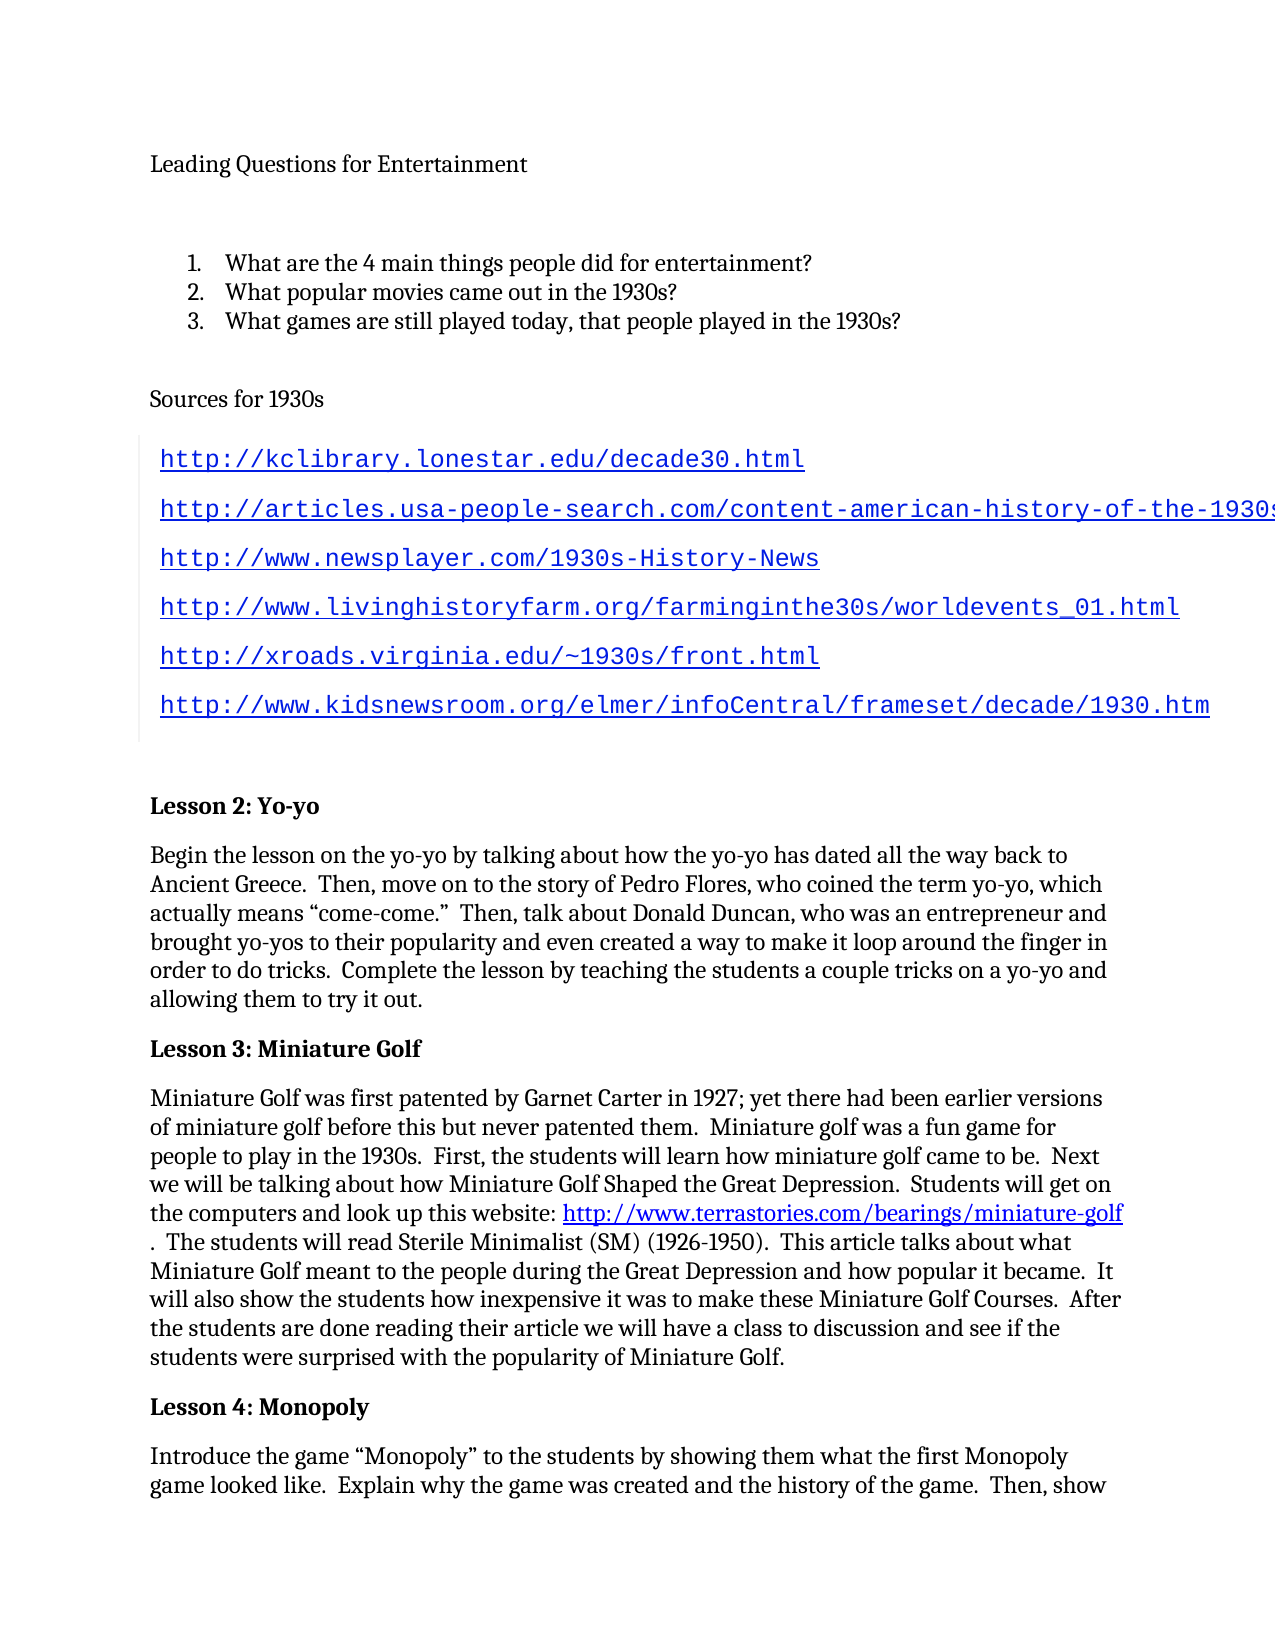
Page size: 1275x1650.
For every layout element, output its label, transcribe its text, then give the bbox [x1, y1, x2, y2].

text Lesson 4: Monopoly [150, 1392, 1125, 1421]
list What are the 4 main things people did for entertainment? [187, 249, 1125, 278]
text Leading Questions for Entertainment [150, 150, 1125, 179]
list What games are still played today, that people played in the 1930s? [187, 307, 1125, 335]
table_header http://kclibrary.lonestar.edu/decade30.html http://articles.usa-people-search.com/content-american-history-of-the-1930s.aspx http://www.newsplayer.com/1930s-History-News http://www.livinghistoryfarm.org/farminginthe30s/worldevents_01.html http://xroads.virginia.edu/~1930s/front.html http://www.kidsnewsroom.org/elmer/infoCentral/frameset/decade/1930.htm [140, 435, 1275, 742]
text Begin the lesson on the yo-yo by talking about how the yo-yo has dated all the way back to Ancient Greece. Then, move on to the story of Pedro Flores, who coined the term yo-yo, which actually means “come-come.” Then, talk about Donald Duncan, who was an entrepreneur and brought yo-yos to their popularity and even created a way to make it loop around the finger in order to do tricks. Complete the lesson by teaching the students a couple tricks on a yo-yo and allowing them to try it out. [150, 841, 1125, 1014]
text Lesson 3: Miniature Golf [150, 1034, 1125, 1063]
text Lesson 2: Yo-yo [150, 792, 1125, 820]
text Miniature Golf was first patented by Garnet Carter in 1927; yet there had been earlier versions of miniature golf before this but never patented them. Miniature golf was a fun game for people to play in the 1930s. First, the students will learn how miniature golf came to be. Next we will be talking about how Miniature Golf Shaped the Great Depression. Students will get on the computers and look up this website: http://www.terrastories.com/bearings/miniature-golf . The students will read Sterile Minimalist (SM) (1926-1950). This article talks about what Miniature Golf meant to the people during the Great Depression and how popular it became. It will also show the students how inexpensive it was to make these Miniature Golf Courses. After the students are done reading their article we will have a class to discussion and see if the students were surprised with the popularity of Miniature Golf. [150, 1084, 1125, 1372]
list What popular movies came out in the 1930s? [187, 278, 1125, 307]
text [150, 1442, 1125, 1499]
text Sources for 1930s [150, 385, 1125, 414]
